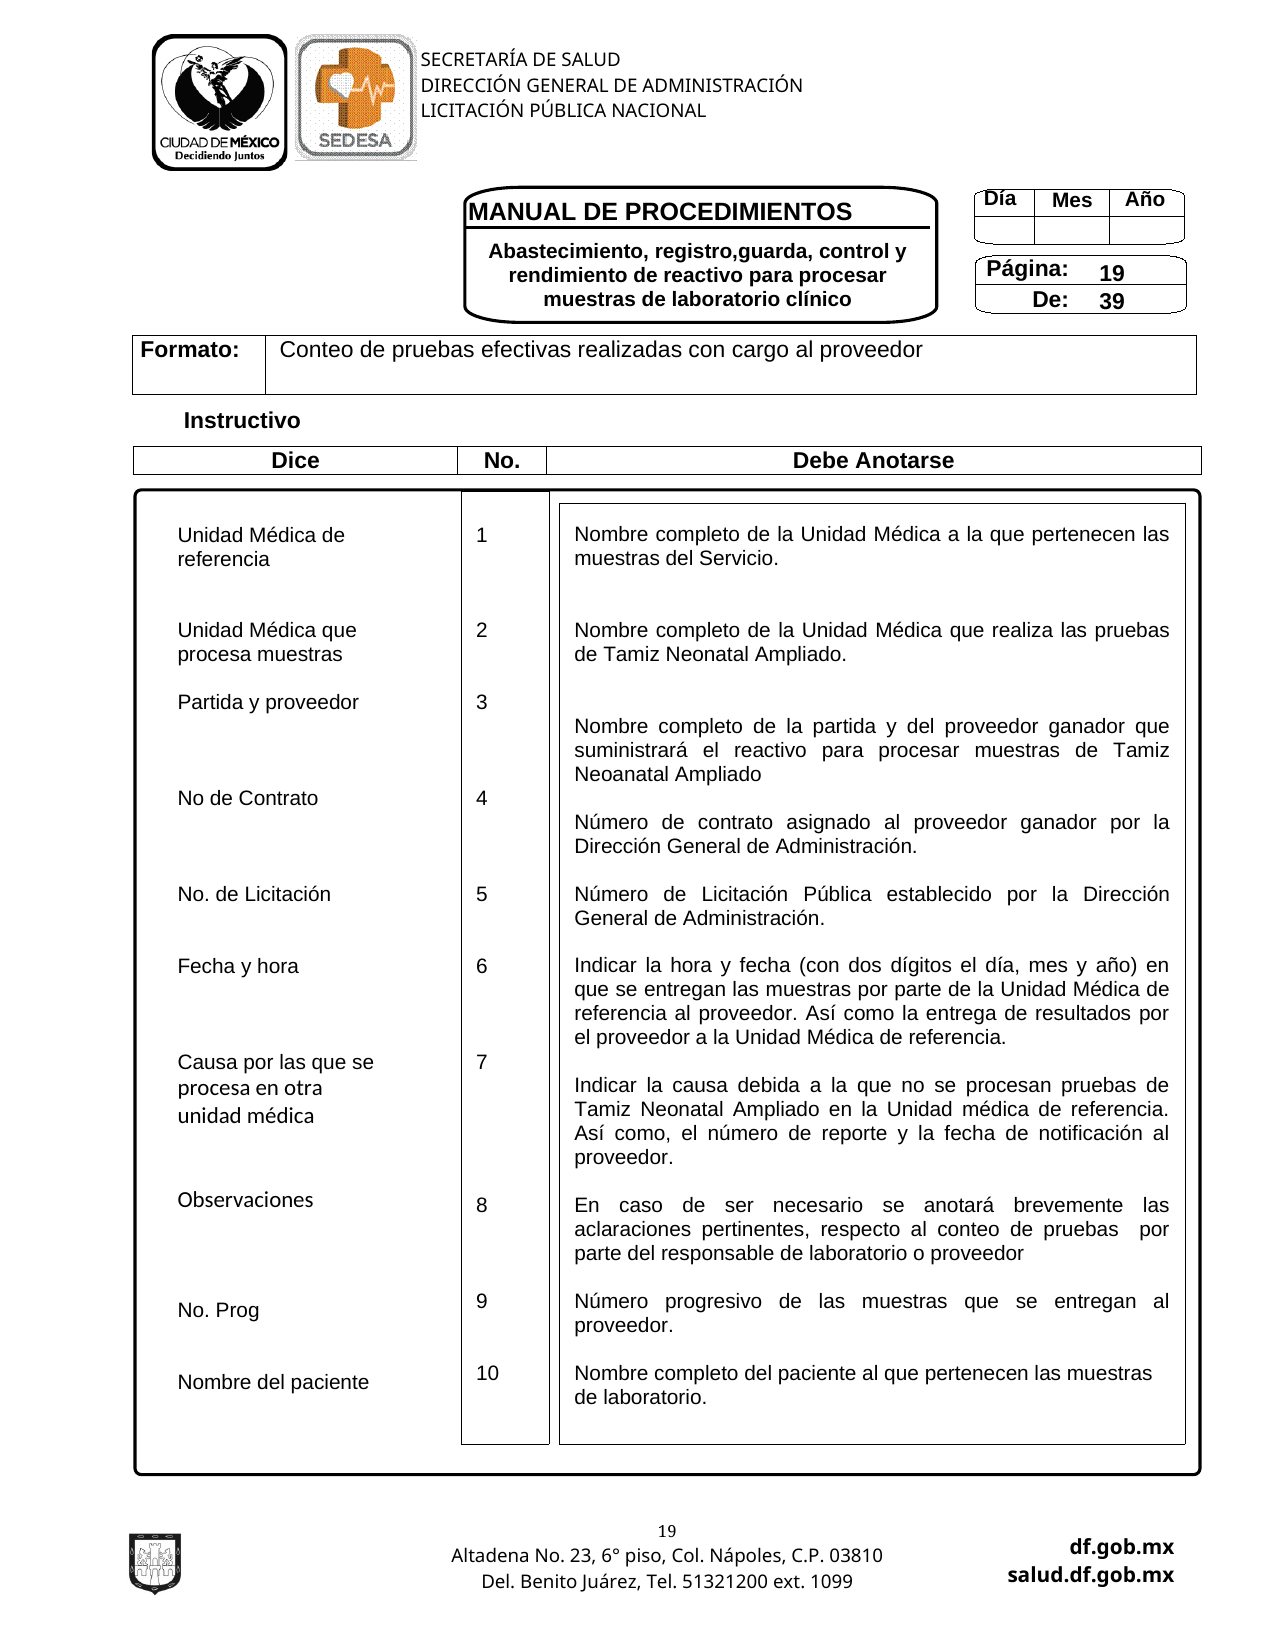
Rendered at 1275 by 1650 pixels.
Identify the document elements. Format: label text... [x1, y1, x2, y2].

text No. Prog [177, 1298, 461, 1322]
text unidad médica [177, 1101, 461, 1129]
table_header Dice [134, 447, 457, 473]
text Observaciones [177, 1186, 461, 1213]
table_header No. [458, 447, 546, 473]
text Unidad Médica que [177, 618, 461, 642]
text Instructivo [177, 407, 1157, 433]
text referencia [177, 546, 461, 570]
text Causa por las que se [177, 1049, 461, 1073]
picture [294, 34, 418, 161]
text procesa muestras [177, 642, 461, 666]
text No. de Licitación [177, 882, 461, 906]
text No de Contrato [177, 786, 461, 810]
picture [121, 1523, 182, 1606]
text Fecha y hora [177, 954, 461, 978]
table_header Conteo de pruebas efectivas realizadas con cargo al proveedor [266, 336, 1196, 394]
text Unidad Médica de [177, 522, 461, 546]
text Partida y proveedor [177, 690, 461, 714]
picture [151, 34, 288, 171]
text procesa en otra [177, 1073, 461, 1101]
text Nombre del paciente [177, 1369, 461, 1393]
table_header Formato: [133, 336, 265, 394]
table_header Debe Anotarse [547, 447, 1201, 473]
